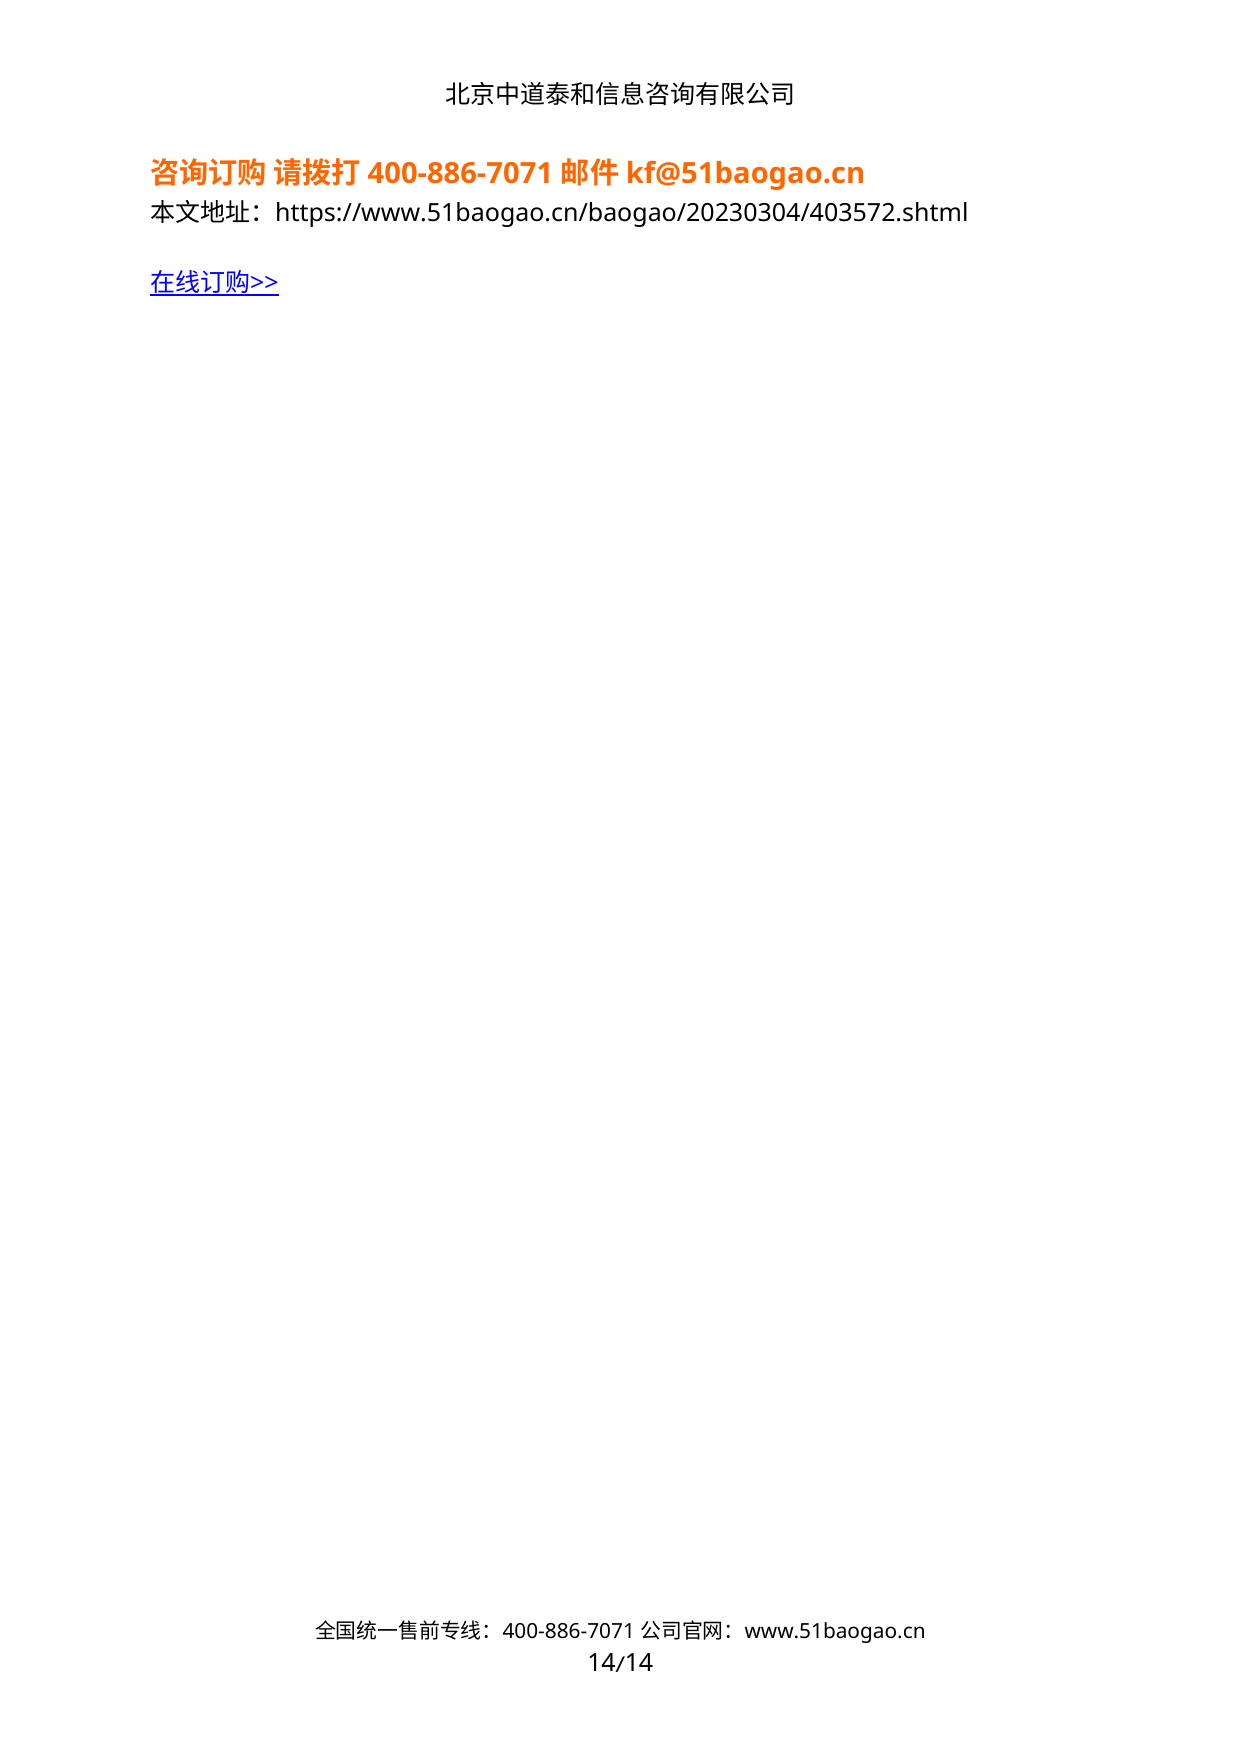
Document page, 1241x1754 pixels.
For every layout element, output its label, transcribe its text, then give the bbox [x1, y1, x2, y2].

text 在线订购>> [150, 229, 1090, 299]
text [150, 150, 1090, 229]
